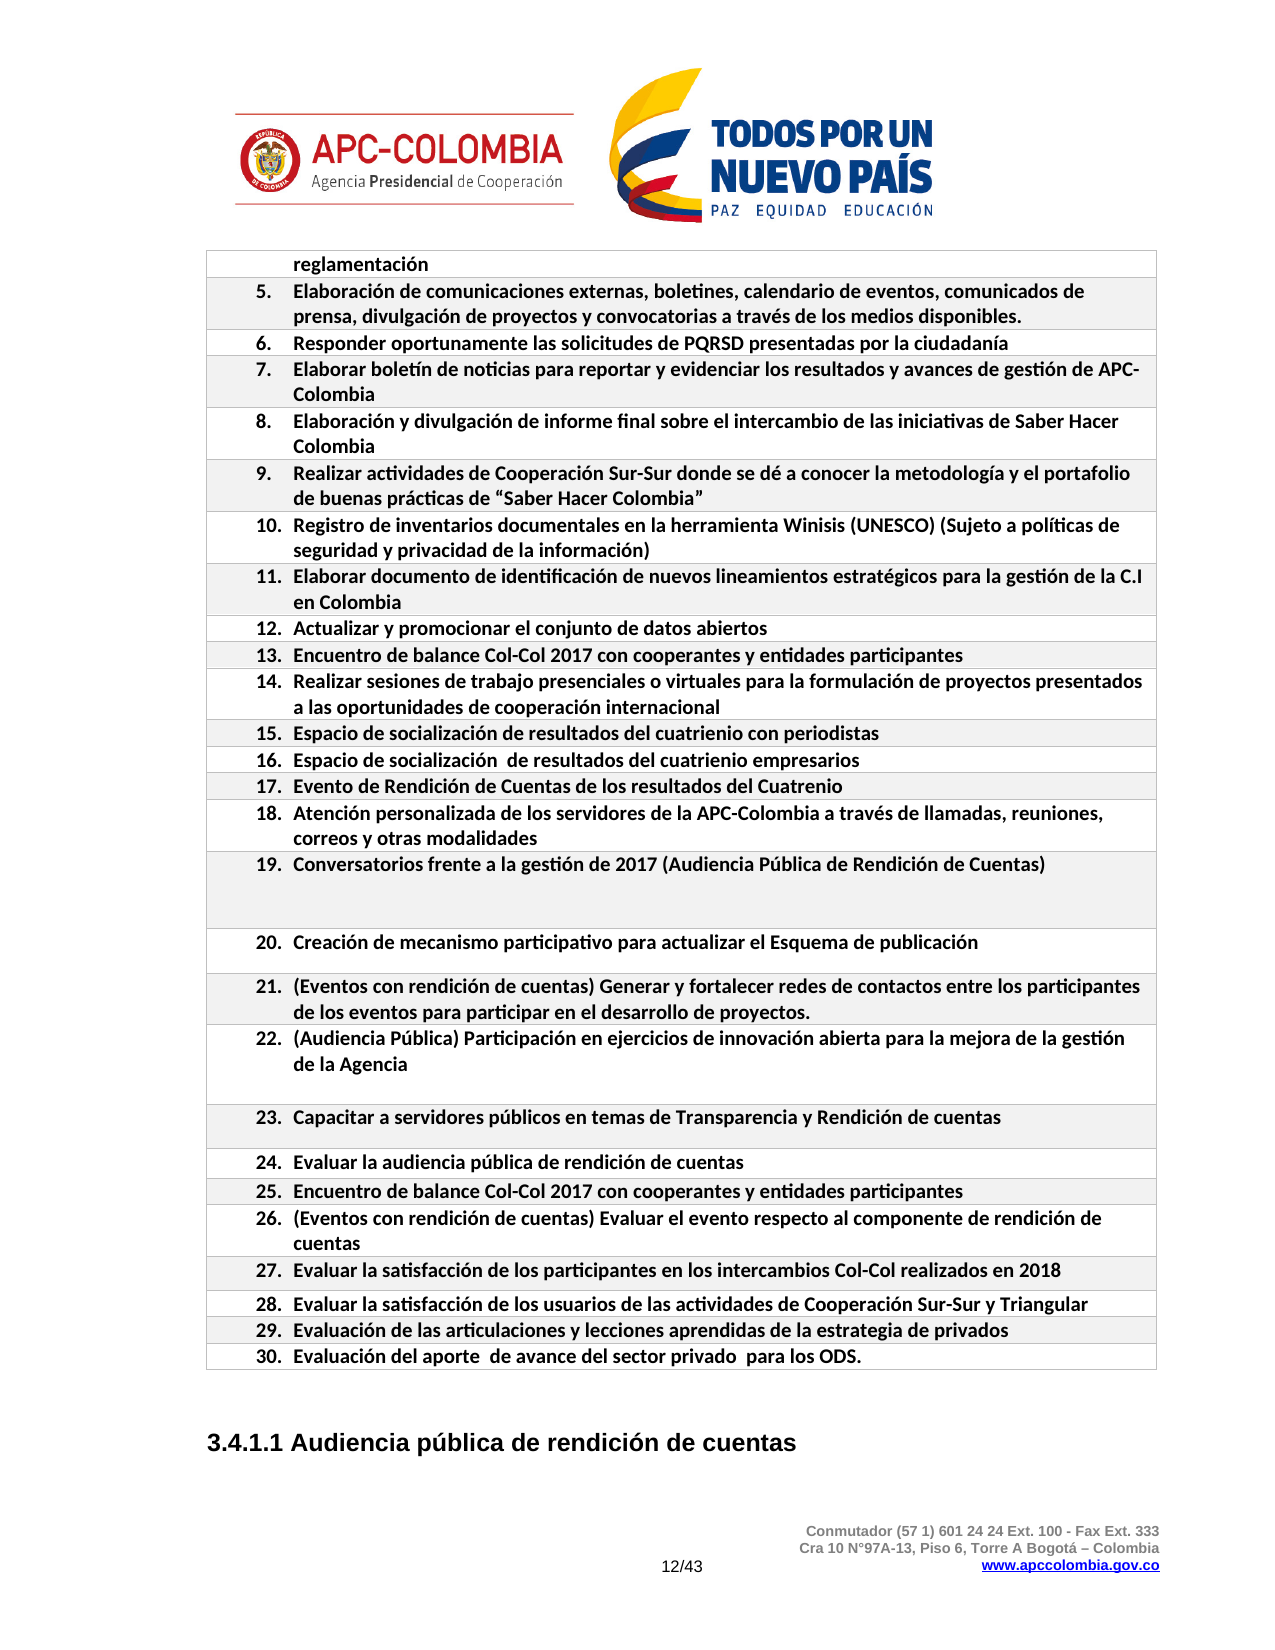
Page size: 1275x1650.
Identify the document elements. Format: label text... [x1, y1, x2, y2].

table_cell Evento de Rendición de Cuentas de los resultados del Cuatrenio [207, 773, 1156, 799]
table_cell Evaluación de las articulaciones y lecciones aprendidas de la estrategia de privados [207, 1317, 1156, 1343]
table_cell Actualizar y promocionar el conjunto de datos abiertos [207, 616, 1156, 641]
table_cell Elaborar boletín de noticias para reportar y evidenciar los resultados y avances de gestión de APC-Colombia [207, 356, 1156, 407]
table_cell Realizar actividades de Cooperación Sur-Sur donde se dé a conocer la metodología y el portafolio de buenas prácticas de “Saber Hacer Colombia” [207, 460, 1156, 511]
table_cell (Audiencia Pública) Participación en ejercicios de innovación abierta para la mejora de la gestión de la Agencia [207, 1025, 1156, 1103]
table_cell (Eventos con rendición de cuentas) Generar y fortalecer redes de contactos entre los participantes de los eventos para participar en el desarrollo de proyectos. [207, 974, 1156, 1024]
picture [206, 44, 1022, 226]
table_cell Elaboración de comunicaciones externas, boletines, calendario de eventos, comunicados de prensa, divulgación de proyectos y convocatorias a través de los medios disponibles. [207, 278, 1156, 329]
table_cell Encuentro de balance Col-Col 2017 con cooperantes y entidades participantes [207, 1179, 1156, 1204]
table_cell Evaluar la satisfacción de los usuarios de las actividades de Cooperación Sur-Sur y Triangular [207, 1291, 1156, 1316]
table_cell Realizar sesiones de trabajo presenciales o virtuales para la formulación de proyectos presentados a las oportunidades de cooperación internacional [207, 669, 1156, 719]
table_cell Capacitar a servidores públicos en temas de Transparencia y Rendición de cuentas [207, 1105, 1156, 1148]
table_cell Encuentro de balance Col-Col 2017 con cooperantes y entidades participantes [207, 642, 1156, 667]
table_cell Elaboración y divulgación de informe final sobre el intercambio de las iniciativas de Saber Hacer Colombia [207, 408, 1156, 459]
table_cell Elaborar documento de identificación de nuevos lineamientos estratégicos para la gestión de la C.I en Colombia [207, 564, 1156, 614]
table_cell Espacio de socialización de resultados del cuatrienio empresarios [207, 747, 1156, 772]
table_cell Evaluar la audiencia pública de rendición de cuentas [207, 1149, 1156, 1177]
table_cell Evaluación del aporte de avance del sector privado para los ODS. [207, 1344, 1156, 1369]
table_cell Registro de inventarios documentales en la herramienta Winisis (UNESCO) (Sujeto a políticas de seguridad y privacidad de la información) [207, 512, 1156, 563]
table_cell Espacio de socialización de resultados del cuatrienio con periodistas [207, 720, 1156, 746]
table_cell Complementar la descripción de contenidos dentro del micrositio de Ley de transparencia y su reglamentación [207, 251, 1156, 277]
table_cell Conversatorios frente a la gestión de 2017 (Audiencia Pública de Rendición de Cuentas) [207, 852, 1156, 928]
table_cell Atención personalizada de los servidores de la APC-Colombia a través de llamadas, reuniones, correos y otras modalidades [207, 800, 1156, 851]
list 3.4.1.1 Audiencia pública de rendición de cuentas [207, 1428, 1157, 1456]
table_cell (Eventos con rendición de cuentas) Evaluar el evento respecto al componente de rendición de cuentas [207, 1205, 1156, 1256]
table_cell Responder oportunamente las solicitudes de PQRSD presentadas por la ciudadanía [207, 330, 1156, 355]
table_cell Evaluar la satisfacción de los participantes en los intercambios Col-Col realizados en 2018 [207, 1257, 1156, 1290]
table_cell Creación de mecanismo participativo para actualizar el Esquema de publicación [207, 929, 1156, 972]
